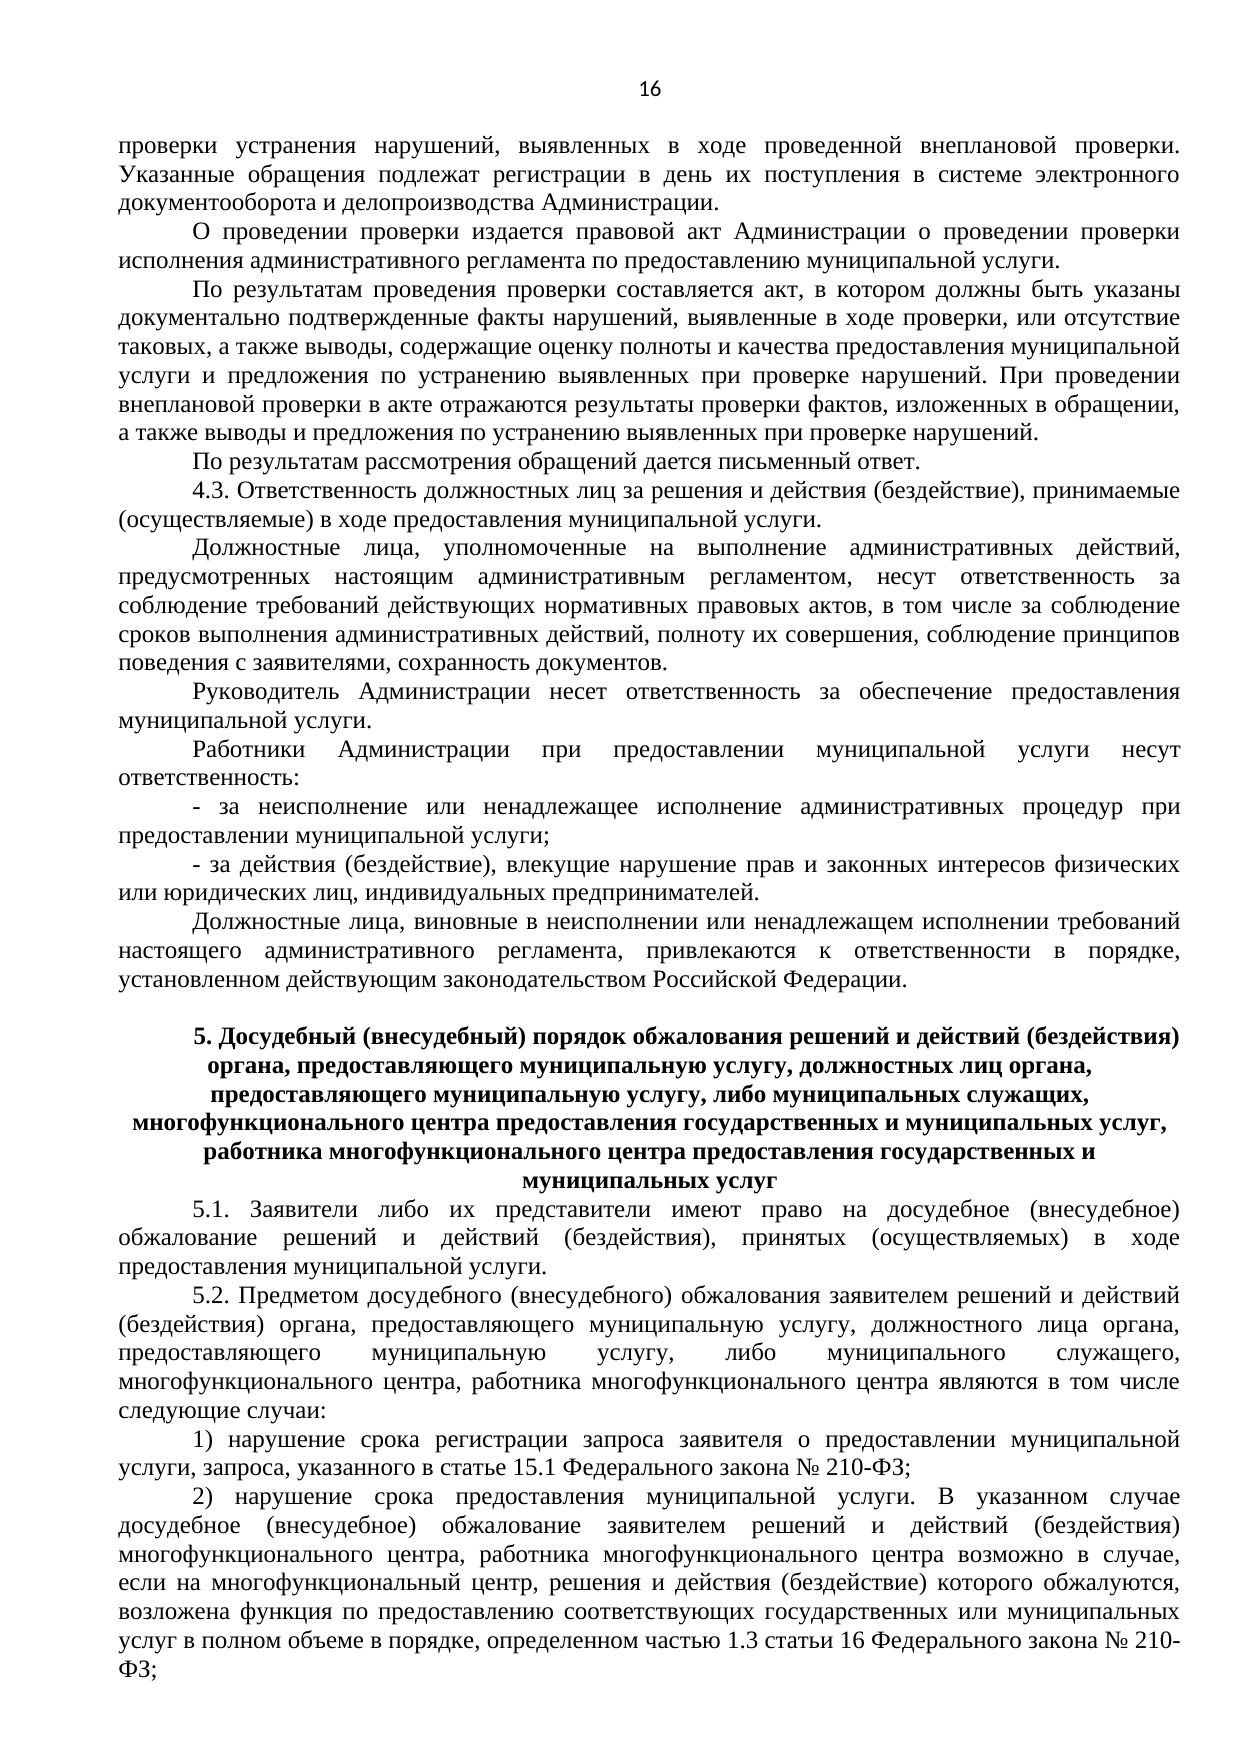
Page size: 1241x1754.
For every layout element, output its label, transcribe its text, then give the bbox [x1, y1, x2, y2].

text Руководитель Администрации несет ответственность за обеспечение предоставления муниципальной услуги. [118, 676, 1181, 734]
text Работники Администрации при предоставлении муниципальной услуги несут ответственность: [118, 734, 1181, 791]
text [118, 130, 1181, 216]
text 4.3. Ответственность должностных лиц за решения и действия (бездействие), принимаемые (осуществляемые) в ходе предоставления муниципальной услуги. [118, 475, 1181, 532]
text 5. Досудебный (внесудебный) порядок обжалования решений и действий (бездействия) органа, предоставляющего муниципальную услугу, должностных лиц органа, предоставляющего муниципальную услугу, либо муниципальных служащих, многофункционального центра предоставления государственных и муниципальных услуг, работника многофункционального центра предоставления государственных и муниципальных услуг [118, 1021, 1181, 1194]
text О проведении проверки издается правовой акт Администрации о проведении проверки исполнения административного регламента по предоставлению муниципальной услуги. [118, 216, 1181, 274]
text По результатам рассмотрения обращений дается письменный ответ. [118, 446, 1181, 475]
text - за неисполнение или ненадлежащее исполнение административных процедур при предоставлении муниципальной услуги; [118, 791, 1181, 849]
text 5.1. Заявители либо их представители имеют право на досудебное (внесудебное) обжалование решений и действий (бездействия), принятых (осуществляемых) в ходе предоставления муниципальной услуги. [118, 1194, 1181, 1280]
text Должностные лица, уполномоченные на выполнение административных действий, предусмотренных настоящим административным регламентом, несут ответственность за соблюдение требований действующих нормативных правовых актов, в том числе за соблюдение сроков выполнения административных действий, полноту их совершения, соблюдение принципов поведения с заявителями, сохранность документов. [118, 532, 1181, 676]
text По результатам проведения проверки составляется акт, в котором должны быть указаны документально подтвержденные факты нарушений, выявленные в ходе проверки, или отсутствие таковых, а также выводы, содержащие оценку полноты и качества предоставления муниципальной услуги и предложения по устранению выявленных при проверке нарушений. При проведении внеплановой проверки в акте отражаются результаты проверки фактов, изложенных в обращении, а также выводы и предложения по устранению выявленных при проверке нарушений. [118, 274, 1181, 446]
text 2) нарушение срока предоставления муниципальной услуги. В указанном случае досудебное (внесудебное) обжалование заявителем решений и действий (бездействия) многофункционального центра, работника многофункционального центра возможно в случае, если на многофункциональный центр, решения и действия (бездействие) которого обжалуются, возложена функция по предоставлению соответствующих государственных или муниципальных услуг в полном объеме в порядке, определенном частью 1.3 статьи 16 Федерального закона № 210-ФЗ; [118, 1481, 1181, 1682]
text Должностные лица, виновные в неисполнении или ненадлежащем исполнении требований настоящего административного регламента, привлекаются к ответственности в порядке, установленном действующим законодательством Российской Федерации. [118, 906, 1181, 992]
text - за действия (бездействие), влекущие нарушение прав и законных интересов физических или юридических лиц, индивидуальных предпринимателей. [118, 849, 1181, 906]
text 5.2. Предметом досудебного (внесудебного) обжалования заявителем решений и действий (бездействия) органа, предоставляющего муниципальную услугу, должностного лица органа, предоставляющего муниципальную услугу, либо муниципального служащего, многофункционального центра, работника многофункционального центра являются в том числе следующие случаи: [118, 1280, 1181, 1424]
text 1) нарушение срока регистрации запроса заявителя о предоставлении муниципальной услуги, запроса, указанного в статье 15.1 Федерального закона № 210-ФЗ; [118, 1424, 1181, 1481]
